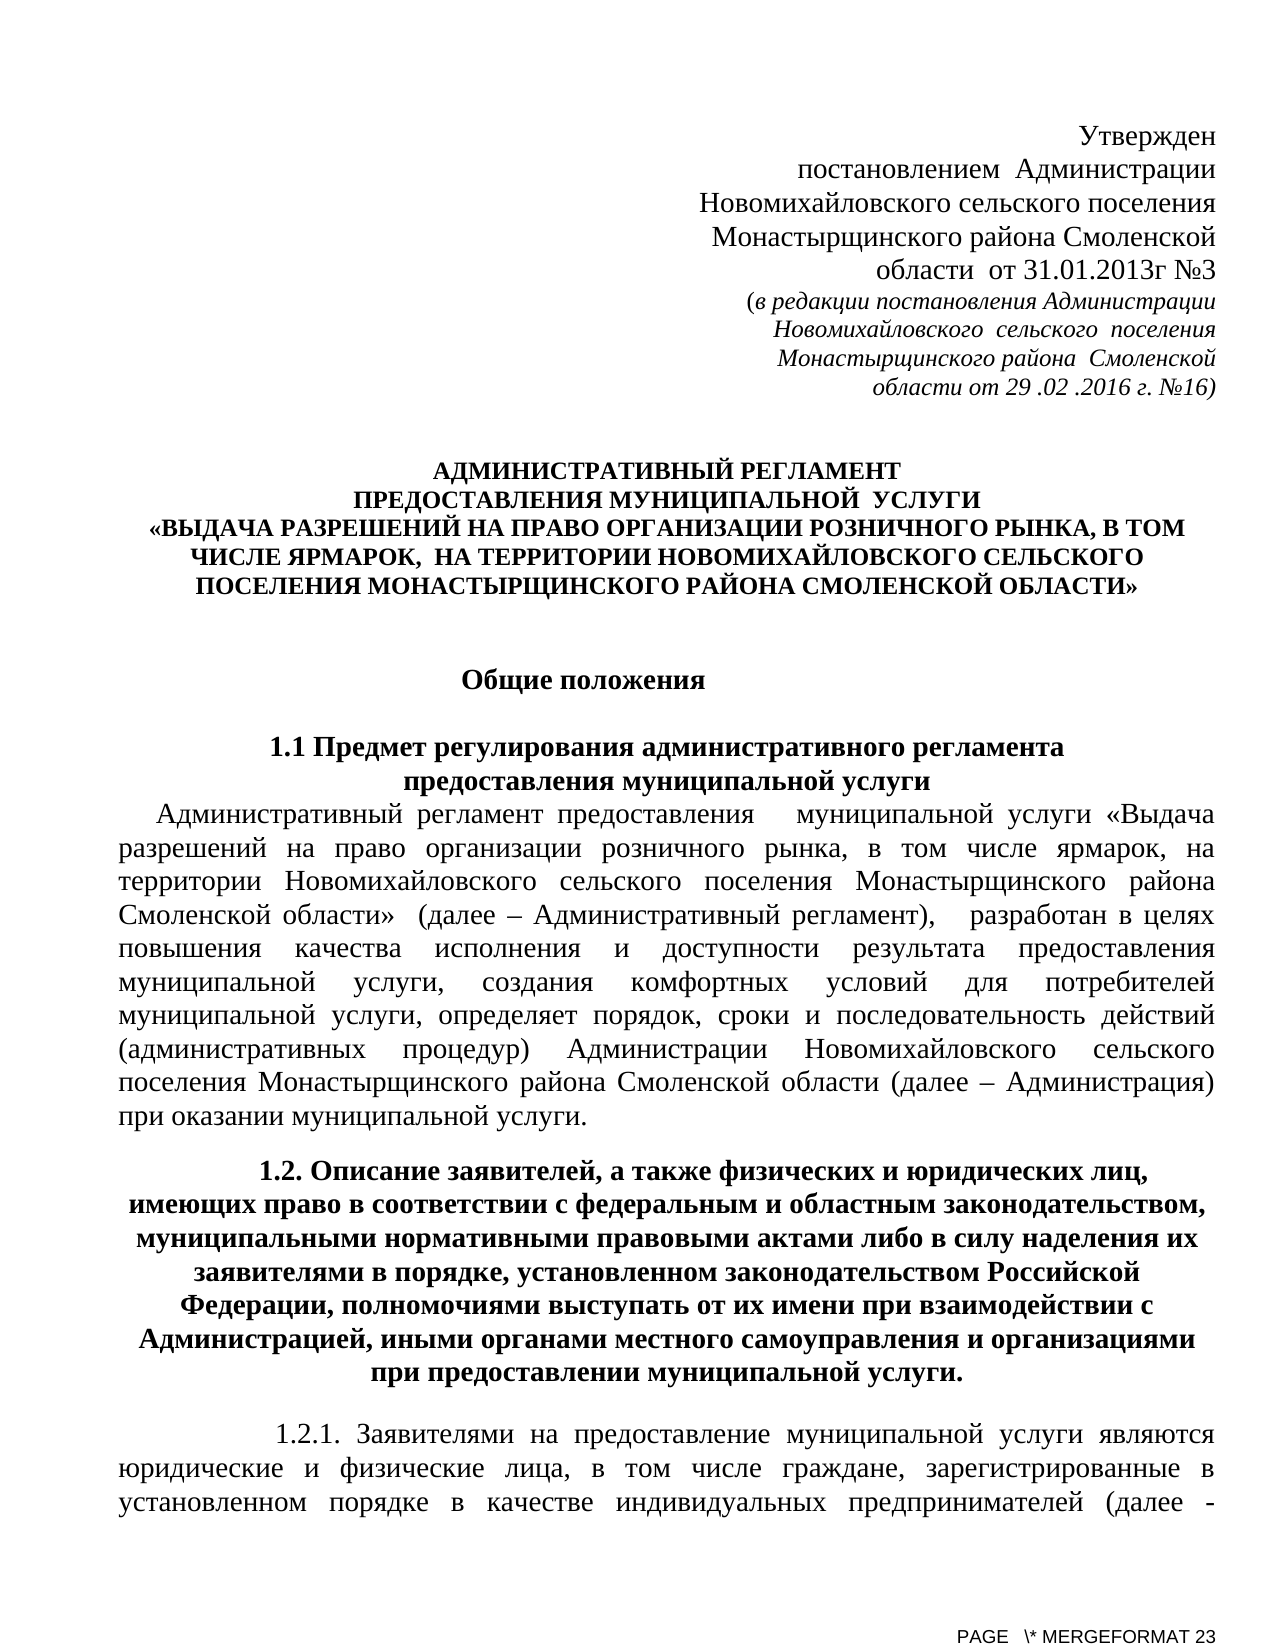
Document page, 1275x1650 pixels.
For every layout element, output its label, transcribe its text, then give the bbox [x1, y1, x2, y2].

text Утвержден [118, 118, 1216, 152]
text (в редакции постановления Администрации [487, 286, 1216, 314]
text «ВЫДАЧА РАЗРЕШЕНИЙ НА ПРАВО ОРГАНИЗАЦИИ РОЗНИЧНОГО РЫНКА, В ТОМ ЧИСЛЕ ЯРМАРОК, НА ТЕРРИТОРИИ НОВОМИХАЙЛОВСКОГО СЕЛЬСКОГО ПОСЕЛЕНИЯ МОНАСТЫРЩИНСКОГО РАЙОНА СМОЛЕНСКОЙ ОБЛАСТИ» [118, 513, 1216, 600]
text области от 31.01.2013г №3 [487, 252, 1216, 286]
text Новомихайловского сельского поселения [487, 185, 1216, 219]
text предоставления муниципальной услуги [118, 763, 1216, 796]
text постановлением Администрации [487, 152, 1216, 185]
text АДМИНИСТРАТИВНЫЙ РЕГЛАМЕНТ [118, 456, 1216, 485]
text 1.1 Предмет регулирования административного регламента [118, 729, 1216, 763]
text ПРЕДОСТАВЛЕНИЯ МУНИЦИПАЛЬНОЙ УСЛУГИ [118, 485, 1216, 513]
text Новомихайловского сельского поселения [487, 314, 1216, 343]
text Общие положения [118, 662, 1216, 696]
text Монастырщинского района Смоленской [487, 219, 1216, 252]
text Монастырщинского района Смоленской области от 29 .02 .2016 г. №16) [487, 343, 1216, 401]
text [118, 1417, 1216, 1517]
text 1.2. Описание заявителей, а также физических и юридических лиц, имеющих право в соответствии с федеральным и областным законодательством, муниципальными нормативными правовыми актами либо в силу наделения их заявителями в порядке, установленном законодательством Российской Федерации, полномочиями выступать от их имени при взаимодействии с Администрацией, иными органами местного самоуправления и организациями при предоставлении муниципальной услуги. [118, 1153, 1216, 1388]
text Административный регламент предоставления муниципальной услуги «Выдача разрешений на право организации розничного рынка, в том числе ярмарок, на территории Новомихайловского сельского поселения Монастырщинского района Смоленской области» (далее – Административный регламент), разработан в целях повышения качества исполнения и доступности результата предоставления муниципальной услуги, создания комфортных условий для потребителей муниципальной услуги, определяет порядок, сроки и последовательность действий (административных процедур) Администрации Новомихайловского сельского поселения Монастырщинского района Смоленской области (далее – Администрация) при оказании муниципальной услуги. [118, 796, 1216, 1132]
